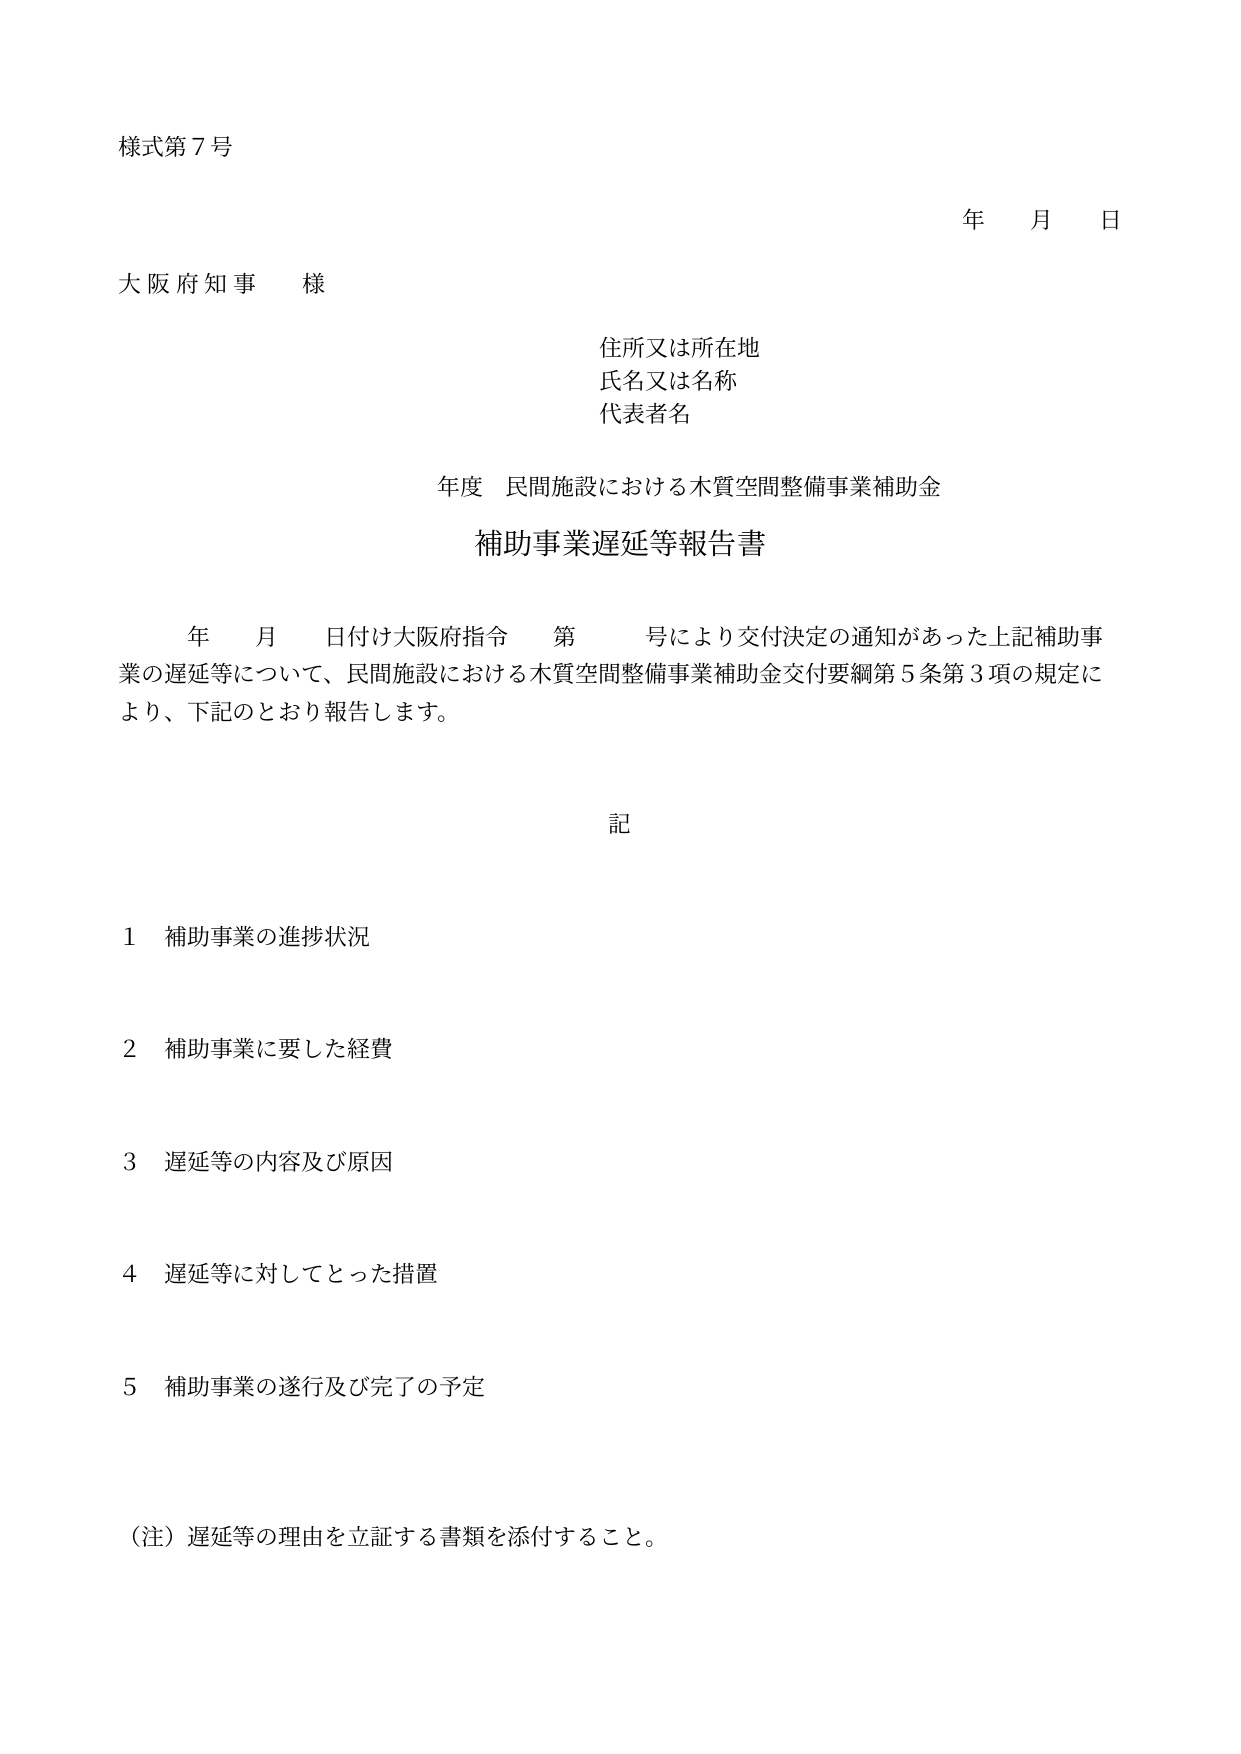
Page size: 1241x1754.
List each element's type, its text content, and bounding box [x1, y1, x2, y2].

text ２ 補助事業に要した経費 [118, 1029, 1122, 1067]
subtitle 記 [118, 804, 1122, 842]
text ５ 補助事業の遂行及び完了の予定 [118, 1367, 1122, 1404]
text １ 補助事業の進捗状況 [118, 917, 1122, 954]
text 年 月 日 [118, 202, 1122, 235]
text （注）遅延等の理由を立証する書類を添付すること。 [118, 1517, 1122, 1554]
text 住所又は所在地 [118, 330, 1122, 363]
text 氏名又は名称 [118, 363, 1122, 396]
text 大阪府知事 様 [118, 266, 1122, 299]
text ３ 遅延等の内容及び原因 [118, 1142, 1122, 1179]
text 年度 民間施設における木質空間整備事業補助金 [118, 467, 1122, 504]
text 様式第７号 [118, 127, 1122, 164]
text 年 月 日付け大阪府指令 第 号により交付決定の通知があった上記補助事業の遅延等について、民間施設における木質空間整備事業補助金交付要綱第５条第３項の規定により、下記のとおり報告します。 [118, 617, 1122, 729]
text 補助事業遅延等報告書 [118, 504, 1122, 579]
text ４ 遅延等に対してとった措置 [118, 1254, 1122, 1292]
text 代表者名 [118, 396, 1122, 429]
